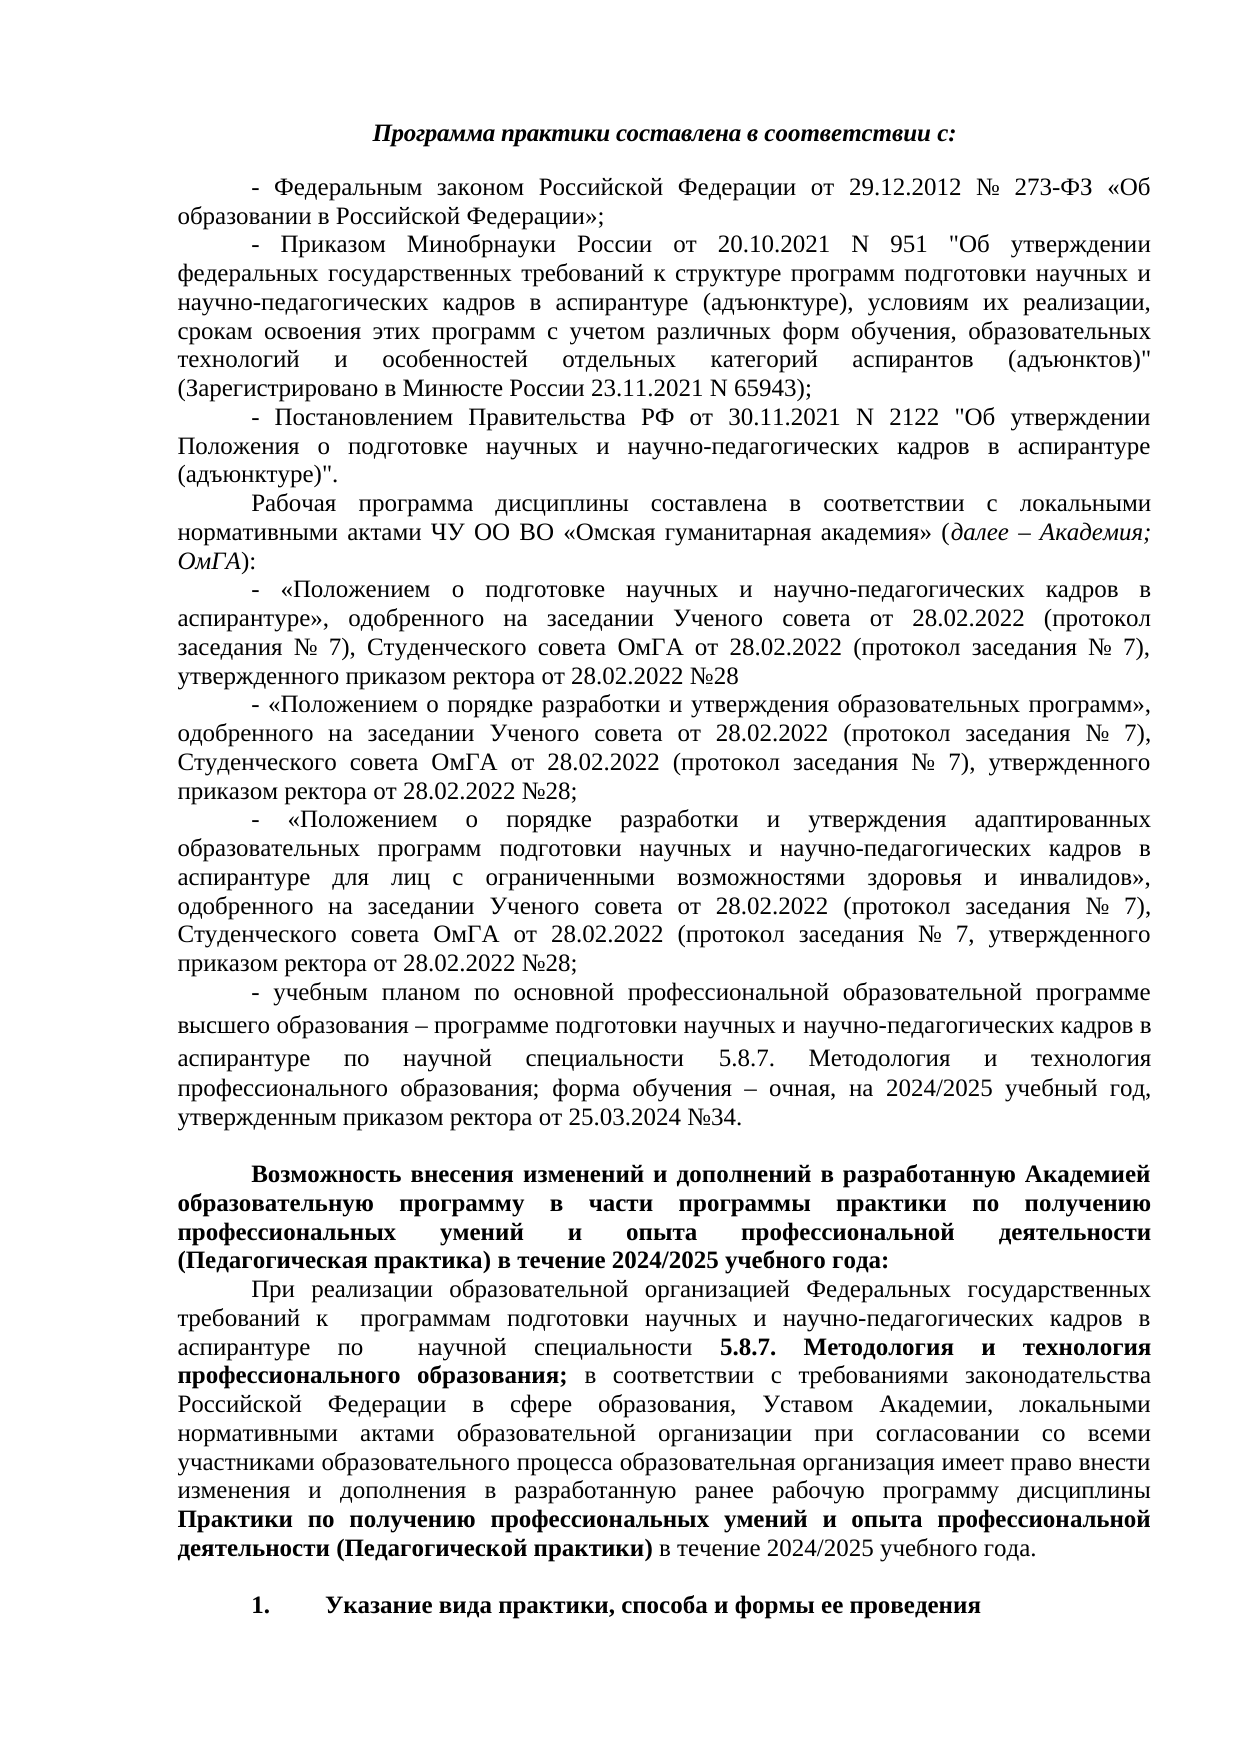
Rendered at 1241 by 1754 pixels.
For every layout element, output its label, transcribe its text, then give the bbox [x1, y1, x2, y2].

text Возможность внесения изменений и дополнений в разработанную Академией образовательную программу в части программы практики по получению профессиональных умений и опыта профессиональной деятельности (Педагогическая практика) в течение 2024/2025 учебного года: [177, 1159, 1152, 1274]
list Указание вида практики, способа и формы ее проведения [177, 1590, 1152, 1619]
text - Приказом Минобрнауки России от 20.10.2021 N 951 "Об утверждении федеральных государственных требований к структуре программ подготовки научных и научно-педагогических кадров в аспирантуре (адъюнктуре), условиям их реализации, срокам освоения этих программ с учетом различных форм обучения, образовательных технологий и особенностей отдельных категорий аспирантов (адъюнктов)" (Зарегистрировано в Минюсте России 23.11.2021 N 65943); [177, 229, 1152, 402]
text Рабочая программа дисциплины составлена в соответствии с локальными нормативными актами ЧУ ОО ВО «Омская гуманитарная академия» (далее – Академия; ОмГА): [177, 488, 1152, 574]
text - «Положением о подготовке научных и научно-педагогических кадров в аспирантуре», одобренного на заседании Ученого совета от 28.02.2022 (протокол заседания № 7), Студенческого совета ОмГА от 28.02.2022 (протокол заседания № 7), утвержденного приказом ректора от 28.02.2022 №28 [177, 574, 1152, 689]
text - учебным планом по основной профессиональной образовательной программе высшего образования – программе подготовки научных и научно-педагогических кадров в аспирантуре по научной специальности 5.8.7. Методология и технология профессионального образования; форма обучения – очная, на 2024/2025 учебный год, утвержденным приказом ректора от 25.03.2024 №34. [177, 977, 1152, 1130]
text - «Положением о порядке разработки и утверждения адаптированных образовательных программ подготовки научных и научно-педагогических кадров в аспирантуре для лиц с ограниченными возможностями здоровья и инвалидов», одобренного на заседании Ученого совета от 28.02.2022 (протокол заседания № 7), Студенческого совета ОмГА от 28.02.2022 (протокол заседания № 7, утвержденного приказом ректора от 28.02.2022 №28; [177, 804, 1152, 977]
text При реализации образовательной организацией Федеральных государственных требований к программам подготовки научных и научно-педагогических кадров в аспирантуре по научной специальности 5.8.7. Методология и технология профессионального образования; в соответствии с требованиями законодательства Российской Федерации в сфере образования, Уставом Академии, локальными нормативными актами образовательной организации при согласовании со всеми участниками образовательного процесса образовательная организация имеет право внести изменения и дополнения в разработанную ранее рабочую программу дисциплины Практики по получению профессиональных умений и опыта профессиональной деятельности (Педагогической практики) в течение 2024/2025 учебного года. [177, 1274, 1152, 1562]
text - «Положением о порядке разработки и утверждения образовательных программ», одобренного на заседании Ученого совета от 28.02.2022 (протокол заседания № 7), Студенческого совета ОмГА от 28.02.2022 (протокол заседания № 7), утвержденного приказом ректора от 28.02.2022 №28; [177, 689, 1152, 804]
text Программа практики составлена в соответствии с: [177, 118, 1152, 147]
text - Федеральным законом Российской Федерации от 29.12.2012 № 273-ФЗ «Об образовании в Российской Федерации»; [177, 172, 1152, 229]
text - Постановлением Правительства РФ от 30.11.2021 N 2122 "Об утверждении Положения о подготовке научных и научно-педагогических кадров в аспирантуре (адъюнктуре)". [177, 402, 1152, 488]
